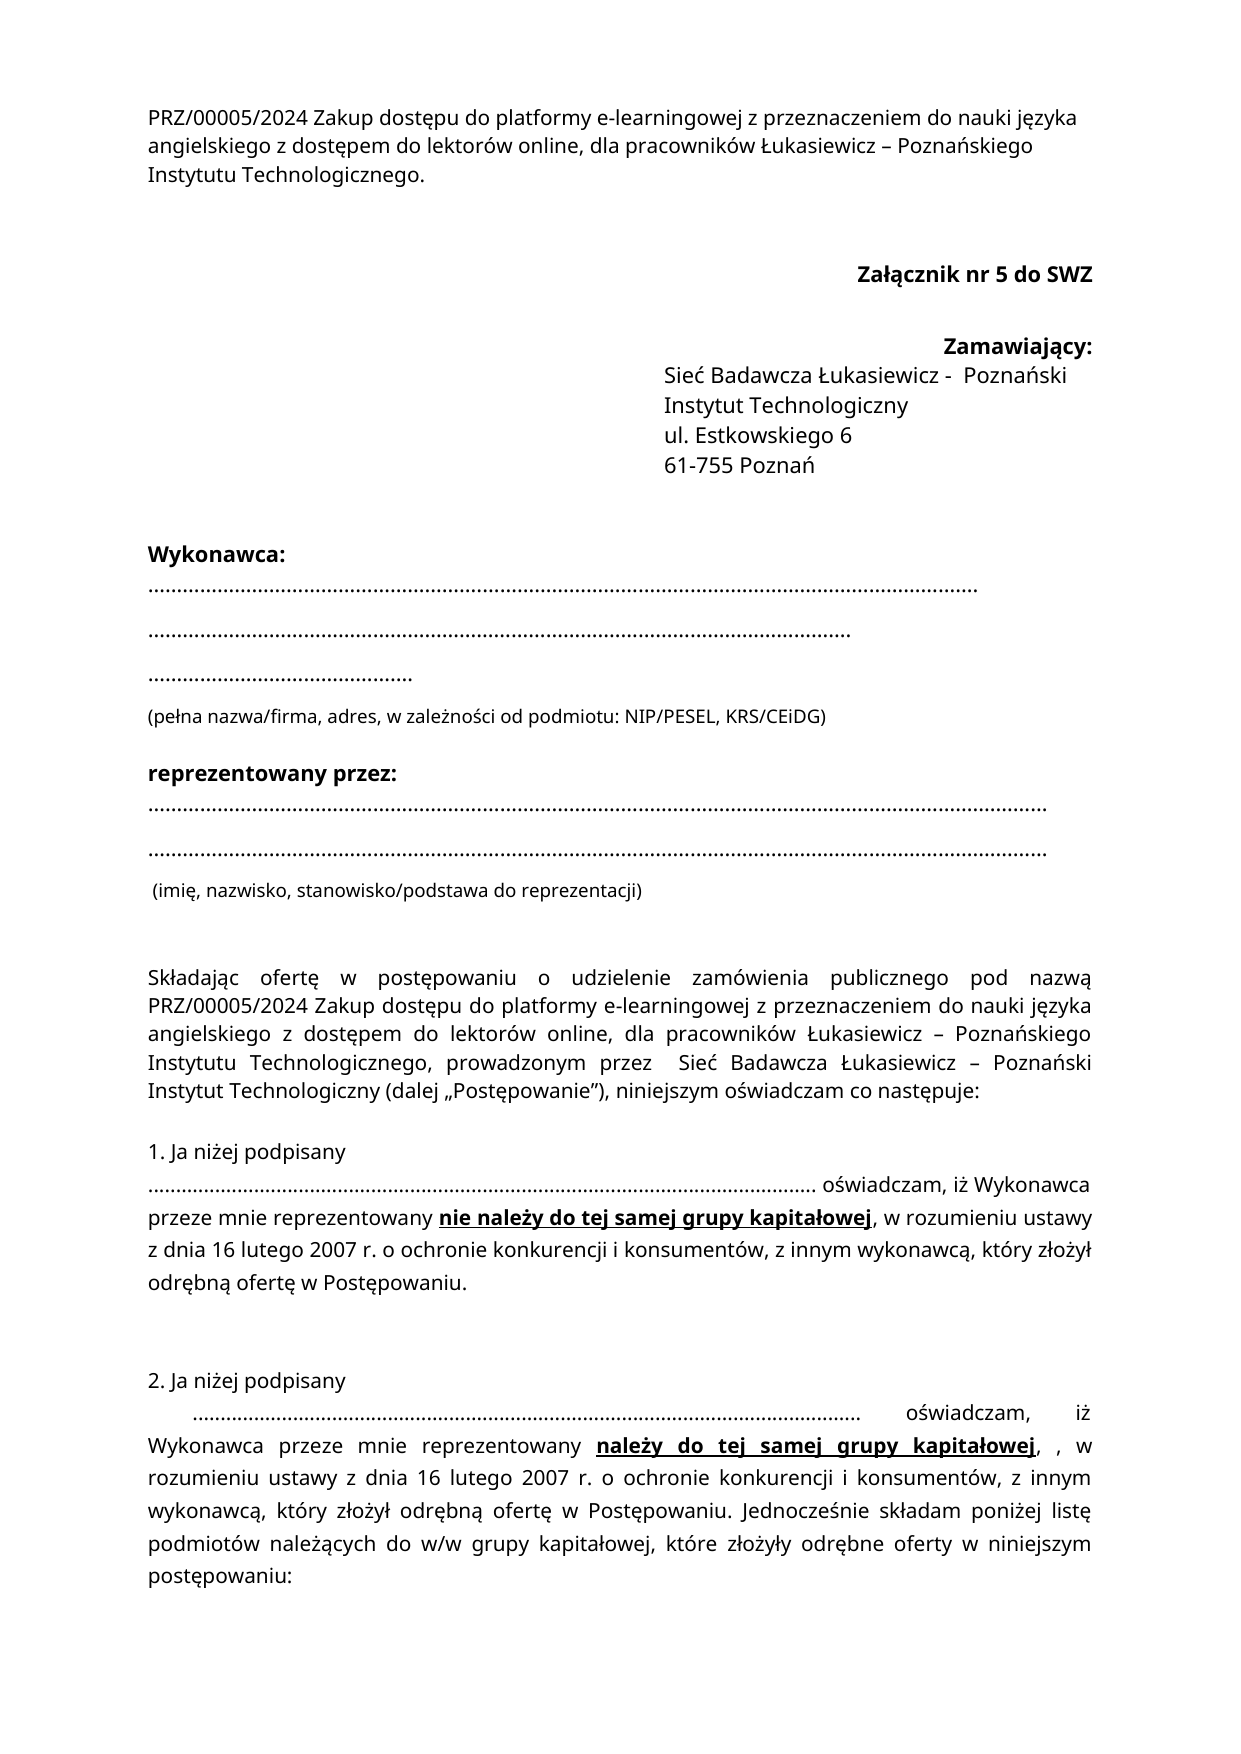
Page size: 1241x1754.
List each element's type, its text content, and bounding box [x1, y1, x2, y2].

text ........................................................................................................................ oświadczam, iż Wykonawca przeze mnie reprezentowany należy do tej samej grupy kapitałowej, , w rozumieniu ustawy z dnia 16 lutego 2007 r. o ochronie konkurencji i konsumentów, z innym wykonawcą, który złożył odrębną ofertę w Postępowaniu. Jednocześnie składam poniżej listę podmiotów należących do w/w grupy kapitałowej, które złożyły odrębne oferty w niniejszym postępowaniu: [148, 1398, 1093, 1590]
text ………………………………………………….…………………………………….…………………………………….………… [148, 833, 1093, 863]
text Wykonawca: [148, 539, 1093, 569]
text (pełna nazwa/firma, adres, w zależności od podmiotu: NIP/PESEL, KRS/CEiDG) [148, 703, 1093, 729]
text ul. Estkowskiego 6 [590, 420, 1093, 450]
text ........................................................................................................................ oświadczam, iż Wykonawca przeze mnie reprezentowany nie należy do tej samej grupy kapitałowej, w rozumieniu ustawy z dnia 16 lutego 2007 r. o ochronie konkurencji i konsumentów, z innym wykonawcą, który złożył odrębną ofertę w Postępowaniu. [148, 1170, 1093, 1296]
text Składając ofertę w postępowaniu o udzielenie zamówienia publicznego pod nazwą PRZ/00005/2024 Zakup dostępu do platformy e-learningowej z przeznaczeniem do nauki języka angielskiego z dostępem do lektorów online, dla pracowników Łukasiewicz – Poznańskiego Instytutu Technologicznego, prowadzonym przez Sieć Badawcza Łukasiewicz – Poznański Instytut Technologiczny (dalej „Postępowanie”), niniejszym oświadczam co następuje: [148, 963, 1093, 1105]
text 1. Ja niżej podpisany [148, 1137, 1093, 1166]
text ………………………………………………….…………………………………….…………………………………….…………………………………………………………………….…………………………………….…………………………………….… [148, 569, 1093, 688]
text Załącznik nr 5 do SWZ [192, 259, 1093, 288]
text (imię, nazwisko, stanowisko/podstawa do reprezentacji) [148, 878, 1093, 903]
text Sieć Badawcza Łukasiewicz - Poznański Instytut Technologiczny [664, 361, 1093, 420]
text ………………………………………………….…………………………………….…………………………………….………… [148, 788, 1093, 818]
text reprezentowany przez: [148, 758, 1093, 788]
text 2. Ja niżej podpisany [148, 1366, 1093, 1394]
text Zamawiający: [148, 331, 1093, 361]
text 61-755 Poznań [590, 450, 1093, 480]
